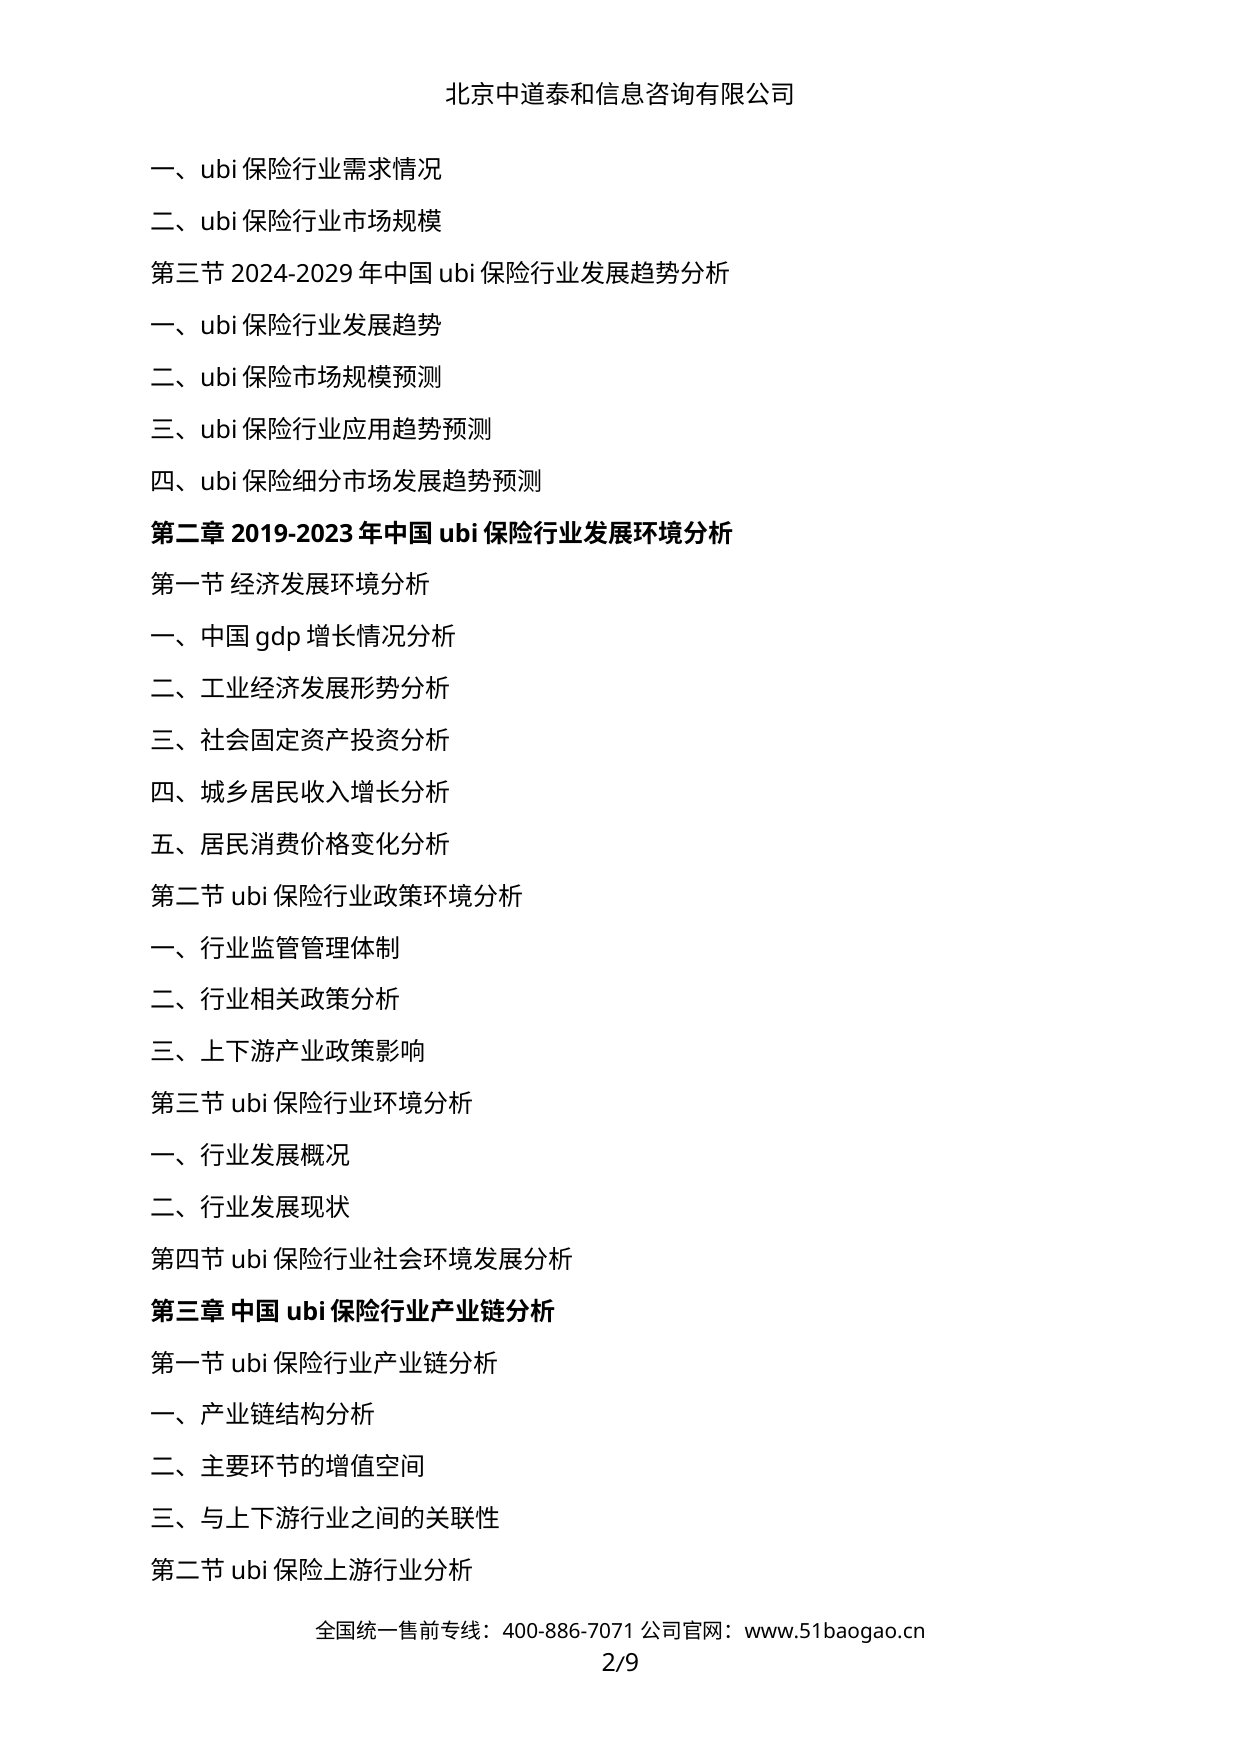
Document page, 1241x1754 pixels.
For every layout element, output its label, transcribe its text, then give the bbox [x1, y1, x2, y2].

text 一、行业监管管理体制 [150, 928, 1090, 964]
text 第二章 2019-2023年中国ubi保险行业发展环境分析 [150, 513, 1090, 549]
text 第一节 经济发展环境分析 [150, 565, 1090, 601]
text 第一节 ubi保险行业产业链分析 [150, 1343, 1090, 1379]
text 第二节 ubi保险行业政策环境分析 [150, 876, 1090, 912]
text 一、中国gdp增长情况分析 [150, 617, 1090, 653]
text 第四节 ubi保险行业社会环境发展分析 [150, 1239, 1090, 1276]
text 第三章 中国ubi保险行业产业链分析 [150, 1291, 1090, 1327]
text 二、行业发展现状 [150, 1187, 1090, 1224]
text 第三节 2024-2029年中国ubi保险行业发展趋势分析 [150, 254, 1090, 290]
text 二、工业经济发展形势分析 [150, 669, 1090, 705]
text 四、ubi保险细分市场发展趋势预测 [150, 461, 1090, 497]
text 二、ubi保险市场规模预测 [150, 357, 1090, 394]
text 三、社会固定资产投资分析 [150, 721, 1090, 757]
text 一、产业链结构分析 [150, 1395, 1090, 1431]
text 四、城乡居民收入增长分析 [150, 772, 1090, 809]
text 二、主要环节的增值空间 [150, 1447, 1090, 1483]
text 一、ubi保险行业需求情况 [150, 150, 1090, 186]
text 一、ubi保险行业发展趋势 [150, 306, 1090, 342]
text 三、与上下游行业之间的关联性 [150, 1499, 1090, 1535]
text 五、居民消费价格变化分析 [150, 824, 1090, 861]
text 二、行业相关政策分析 [150, 980, 1090, 1016]
text 第二节 ubi保险上游行业分析 [150, 1551, 1090, 1587]
text 一、行业发展概况 [150, 1136, 1090, 1172]
text 三、ubi保险行业应用趋势预测 [150, 409, 1090, 446]
text 二、ubi保险行业市场规模 [150, 202, 1090, 238]
text 第三节 ubi保险行业环境分析 [150, 1084, 1090, 1120]
text 三、上下游产业政策影响 [150, 1032, 1090, 1068]
